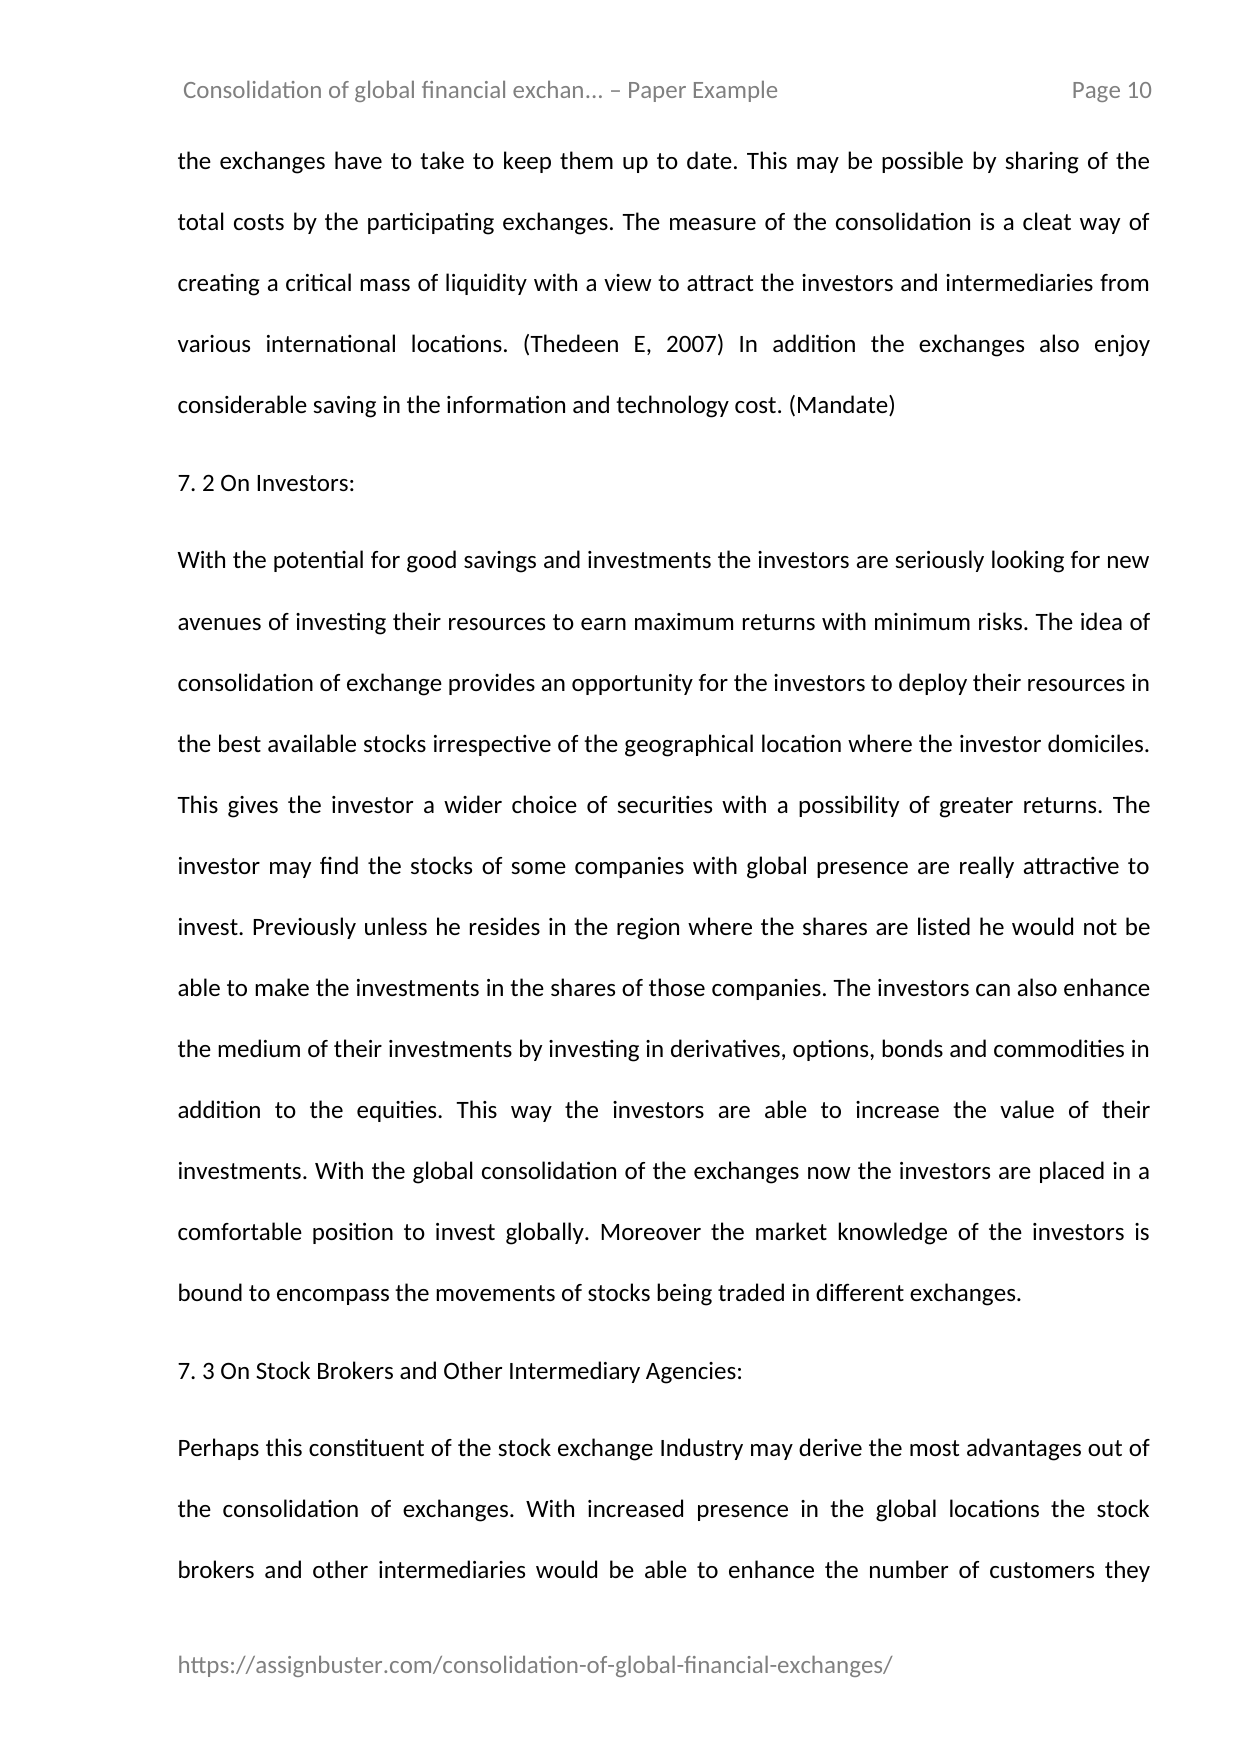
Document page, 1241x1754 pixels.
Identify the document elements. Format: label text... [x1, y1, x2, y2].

text With the potential for good savings and investments the investors are seriously looking for new avenues of investing their resources to earn maximum returns with minimum risks. The idea of consolidation of exchange provides an opportunity for the investors to deploy their resources in the best available stocks irrespective of the geographical location where the investor domiciles. This gives the investor a wider choice of securities with a possibility of greater returns. The investor may find the stocks of some companies with global presence are really attractive to invest. Previously unless he resides in the region where the shares are listed he would not be able to make the investments in the shares of those companies. The investors can also enhance the medium of their investments by investing in derivatives, options, bonds and commodities in addition to the equities. This way the investors are able to increase the value of their investments. With the global consolidation of the exchanges now the investors are placed in a comfortable position to invest globally. Moreover the market knowledge of the investors is bound to encompass the movements of stocks being traded in different exchanges. [177, 544, 1152, 1308]
text 7. 3 On Stock Brokers and Other Intermediary Agencies: [177, 1355, 1152, 1385]
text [177, 145, 1152, 420]
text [177, 1432, 1152, 1585]
text 7. 2 On Investors: [177, 467, 1152, 497]
